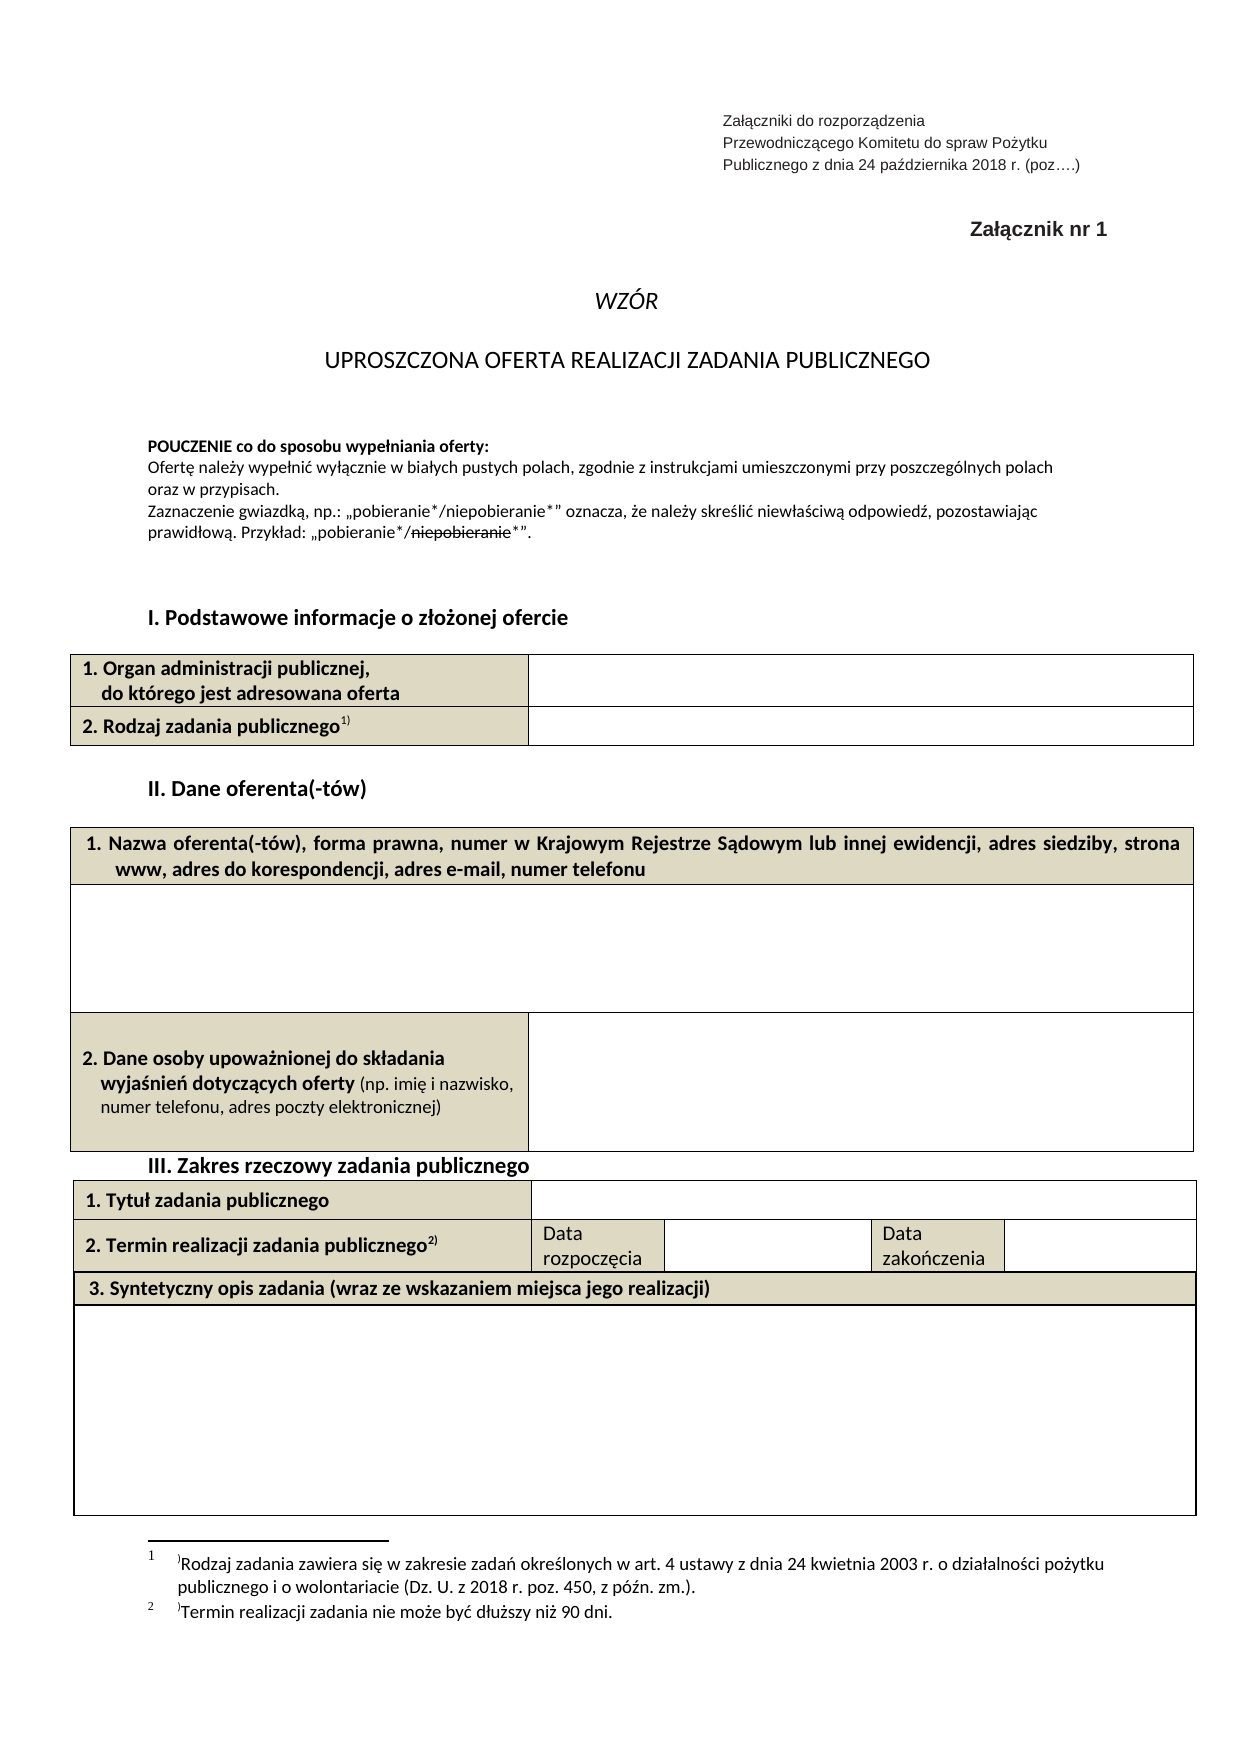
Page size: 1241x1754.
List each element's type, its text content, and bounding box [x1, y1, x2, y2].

table_header 1. Organ administracji publicznej, do którego jest adresowana oferta [71, 655, 528, 706]
text WZÓR [148, 285, 1107, 315]
table_cell 2. Termin realizacji zadania publicznego) [74, 1220, 531, 1271]
text Załącznik nr 1 [723, 216, 1107, 240]
table_header [529, 655, 1193, 706]
table_cell 2. Dane osoby upoważnionej do składania wyjaśnień dotyczących oferty (np. imię i nazwisko, numer telefonu, adres poczty elektronicznej) [71, 1013, 528, 1151]
text Ofertę należy wypełnić wyłącznie w białych pustych polach, zgodnie z instrukcjami umieszczonymi przy poszczególnych polach [148, 456, 1107, 478]
table_cell [1005, 1220, 1196, 1271]
table_cell [665, 1220, 871, 1271]
table_cell 2. Rodzaj zadania publicznego) [71, 707, 528, 745]
table_cell 3. Syntetyczny opis zadania (wraz ze wskazaniem miejsca jego realizacji) [75, 1273, 1195, 1304]
table_header [532, 1181, 1196, 1219]
text oraz w przypisach. [148, 478, 1107, 500]
table_header 1. Nazwa oferenta(-tów), forma prawna, numer w Krajowym Rejestrze Sądowym lub innej ewidencji, adres siedziby, strona www, adres do korespondencji, adres e-mail, numer telefonu [71, 828, 1193, 884]
text II. Dane oferenta(-tów) [148, 774, 1107, 802]
text III. Zakres rzeczowy zadania publicznego [148, 1152, 1107, 1179]
table_cell [71, 885, 1193, 1012]
table_cell [529, 707, 1193, 745]
text UPROSZCZONA OFERTA REALIZACJI ZADANIA PUBLICZNEGO [148, 344, 1107, 375]
table_cell Data zakończenia [872, 1220, 1004, 1271]
text Załączniki do rozporządzenia Przewodniczącego Komitetu do spraw Pożytku Publicznego z dnia 24 października 2018 r. (poz….) [723, 112, 1107, 173]
text POUCZENIE co do sposobu wypełniania oferty: [148, 435, 1107, 456]
text I. Podstawowe informacje o złożonej ofercie [148, 603, 1107, 631]
table_header 1. Tytuł zadania publicznego [74, 1181, 531, 1219]
table_cell Data rozpoczęcia [532, 1220, 664, 1271]
table_cell [529, 1013, 1193, 1151]
table_cell [75, 1306, 1195, 1515]
text Zaznaczenie gwiazdką, np.: „pobieranie*/niepobieranie*” oznacza, że należy skreślić niewłaściwą odpowiedź, pozostawiając prawidłową. Przykład: „pobieranie*/niepobieranie*”. [148, 500, 1107, 543]
